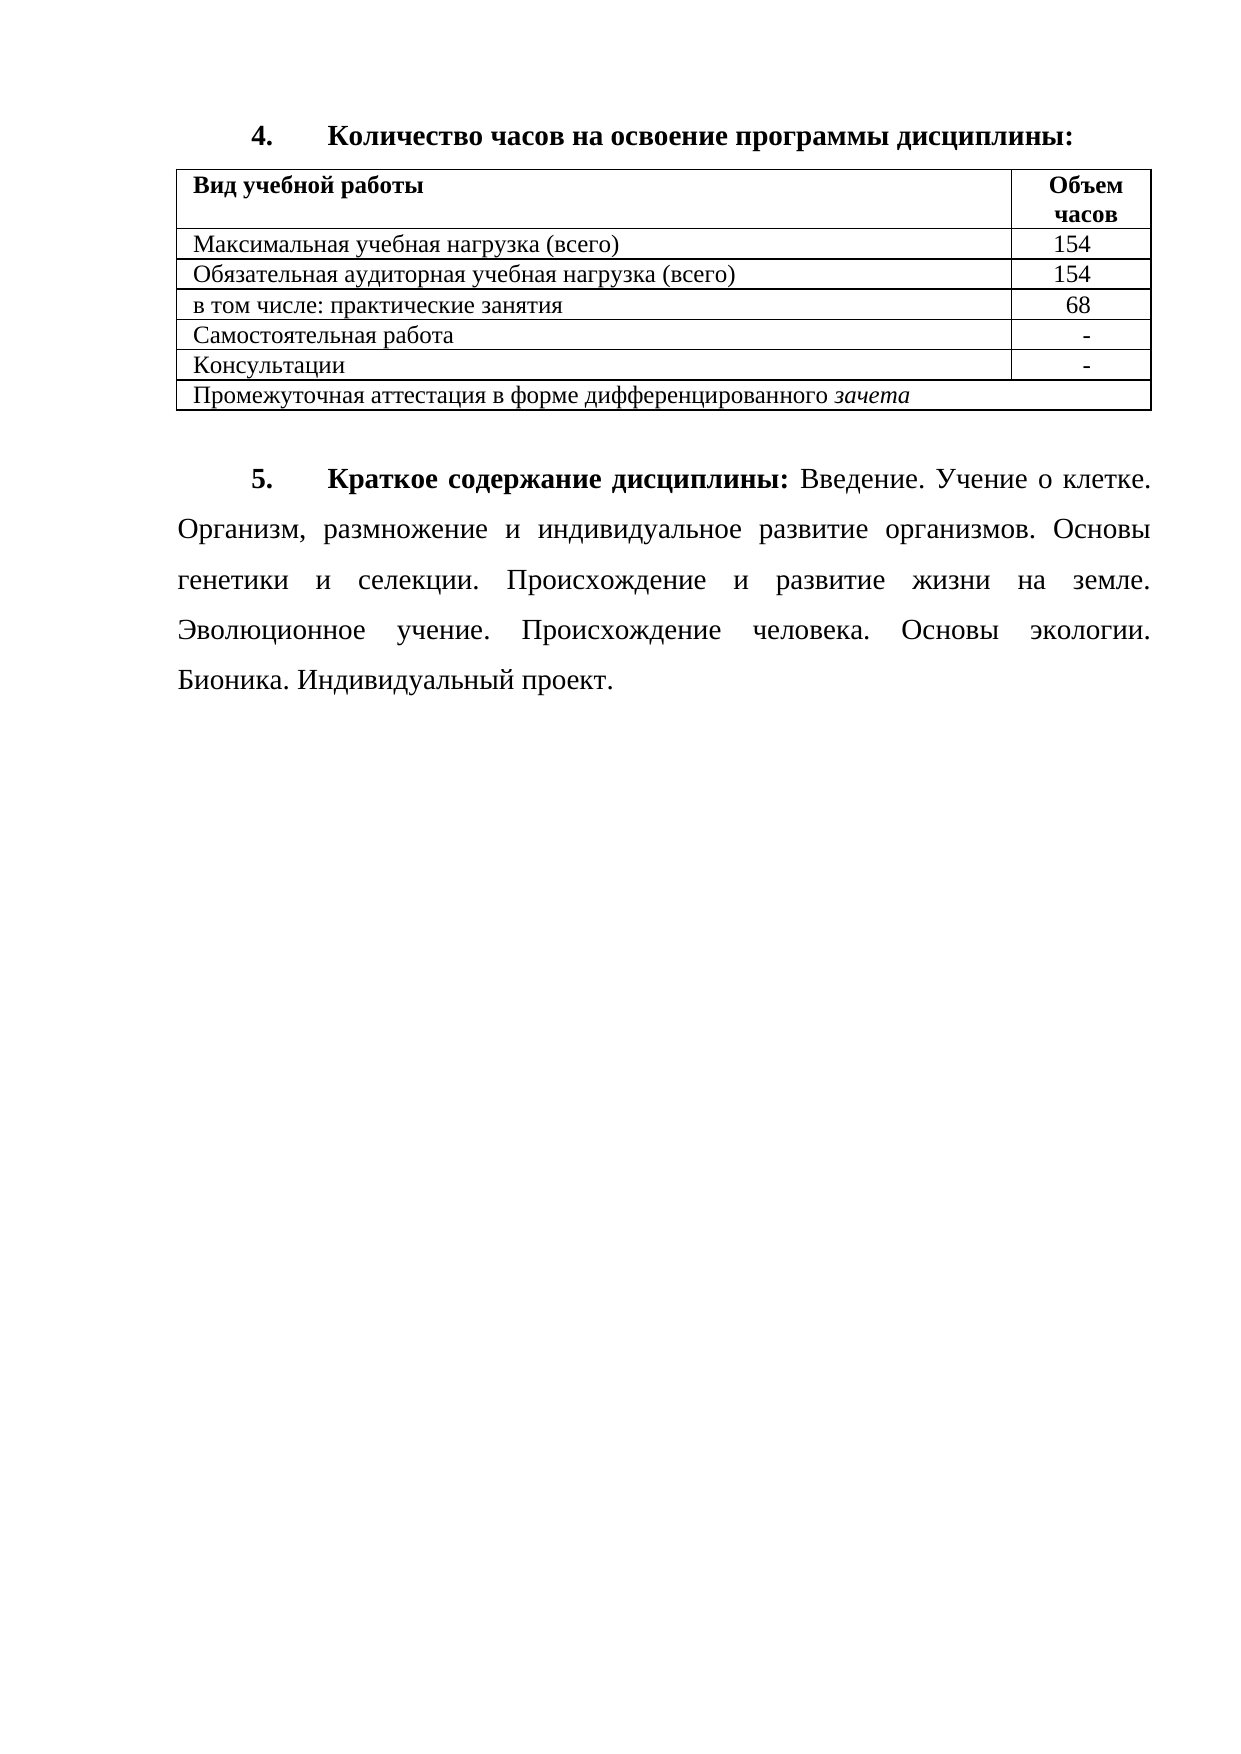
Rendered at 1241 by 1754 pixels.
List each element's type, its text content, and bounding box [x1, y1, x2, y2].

table_header Вид учебной работы [177, 170, 1011, 227]
list Краткое содержание дисциплины: Введение. Учение о клетке. Организм, размножение и индивидуальное развитие организмов. Основы генетики и селекции. Происхождение и развитие жизни на земле. Эволюционное учение. Происхождение человека. Основы экологии. Бионика. Индивидуальный проект. [177, 461, 1152, 696]
table_cell Консультации [177, 350, 1011, 379]
table_cell в том числе: практические занятия [177, 290, 1011, 318]
subtitle Количество часов на освоение программы дисциплины: [177, 118, 1152, 152]
table_cell Максимальная учебная нагрузка (всего) [177, 229, 1011, 258]
table_cell Промежуточная аттестация в форме дифференцированного зачета [177, 381, 1150, 409]
table_cell 154 [1012, 260, 1150, 288]
table_cell - [1012, 320, 1150, 349]
table_cell - [1012, 350, 1150, 379]
table_cell 68 [1012, 290, 1150, 318]
table_cell 154 [1012, 229, 1150, 258]
table_header Объем часов [1012, 170, 1150, 227]
table_cell Обязательная аудиторная учебная нагрузка (всего) [177, 260, 1011, 288]
table_cell Самостоятельная работа [177, 320, 1011, 349]
